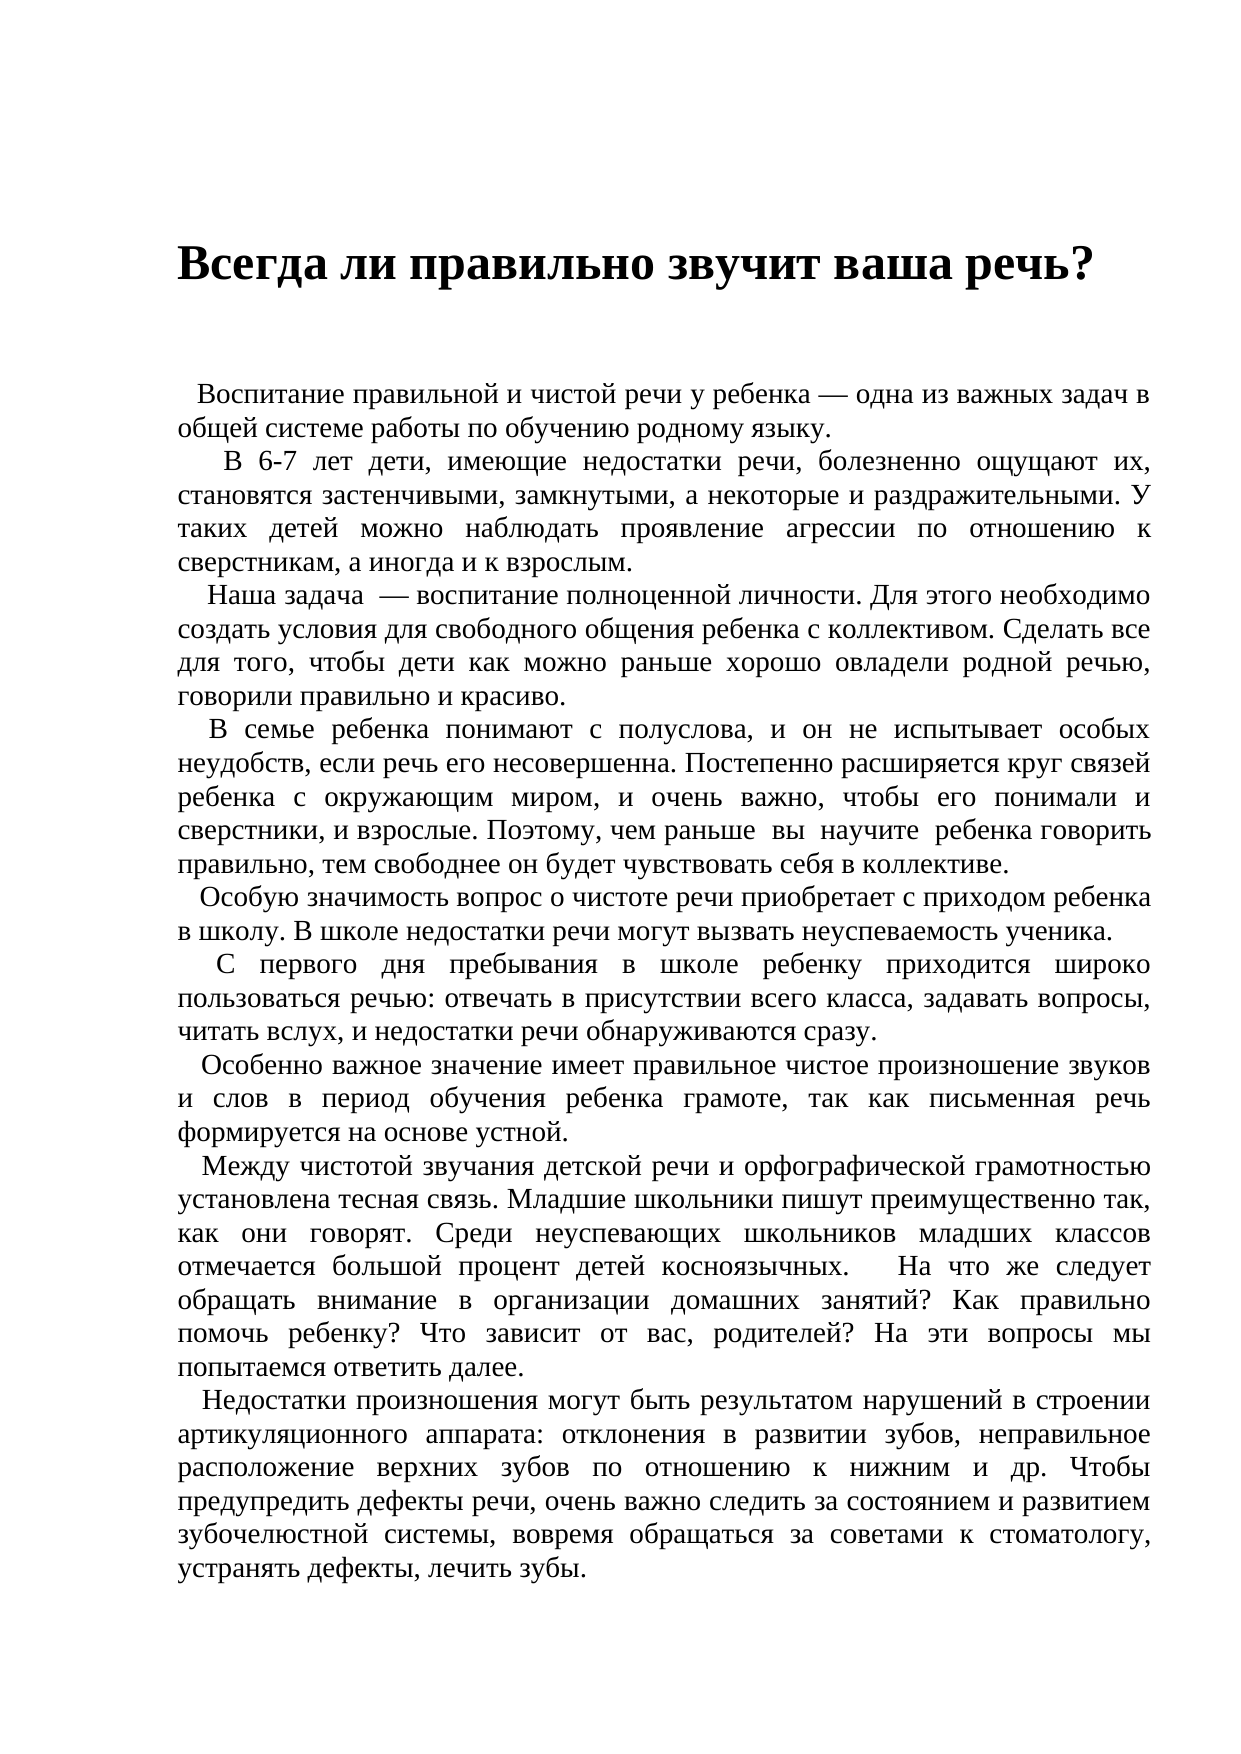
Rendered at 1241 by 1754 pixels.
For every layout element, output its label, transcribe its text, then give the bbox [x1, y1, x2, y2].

text Воспитание правильной и чистой речи у ребенка — одна из важных задач в общей системе работы по обучению родному языку. [177, 376, 1152, 443]
text Недостатки произношения могут быть результатом нарушений в строении артикуляционного аппарата: отклонения в развитии зубов, неправильное расположение верхних зубов по отношению к нижним и др. Чтобы предупредить дефекты речи, очень важно следить за состоянием и развитием зубочелюстной системы, вовремя обращаться за советами к стоматологу, устранять дефекты, лечить зубы. [177, 1382, 1152, 1584]
text Особую значимость вопрос о чистоте речи приобретает с приходом ребенка в школу. В школе недостатки речи могут вызвать неуспеваемость ученика. [177, 879, 1152, 946]
text Наша задача — воспитание полноценной личности. Для этого необходимо создать условия для свободного общения ребенка с коллективом. Сделать все для того, чтобы дети как можно раньше хорошо овладели родной речью, говорили правильно и красиво. [177, 577, 1152, 712]
text Всегда ли правильно звучит ваша речь? [177, 233, 1152, 291]
text Особенно важное значение имеет правильное чистое произношение звуков и слов в период обучения ребенка грамоте, так как письменная речь формируется на основе устной. [177, 1047, 1152, 1148]
text С первого дня пребывания в школе ребенку приходится широко пользоваться речью: отвечать в присутствии всего класса, задавать вопросы, читать вслух, и недостатки речи обнаруживаются сразу. [177, 946, 1152, 1047]
text В семье ребенка понимают с полуслова, и он не испытывает особых неудобств, если речь его несовершенна. Постепенно расширяется круг связей ребенка с окружающим миром, и очень важно, чтобы его понимали и сверстники, и взрослые. Поэтому, чем раньше вы научите ребенка говорить правильно, тем свободнее он будет чувствовать себя в коллективе. [177, 712, 1152, 879]
text Между чистотой звучания детской речи и орфографической грамотностью установлена тесная связь. Младшие школьники пишут преимущественно так, как они говорят. Среди неуспевающих школьников младших классов отмечается большой процент детей косноязычных. На что же следует обращать внимание в организации домашних занятий? Как правильно помочь ребенку? Что зависит от вас, родителей? На эти вопросы мы попытаемся ответить далее. [177, 1148, 1152, 1382]
text В 6-7 лет дети, имеющие недостатки речи, болезненно ощущают их, становятся застенчивыми, замкнутыми, а некоторые и раздражительными. У таких детей можно наблюдать проявление агрессии по отношению к сверстникам, а иногда и к взрослым. [177, 443, 1152, 577]
